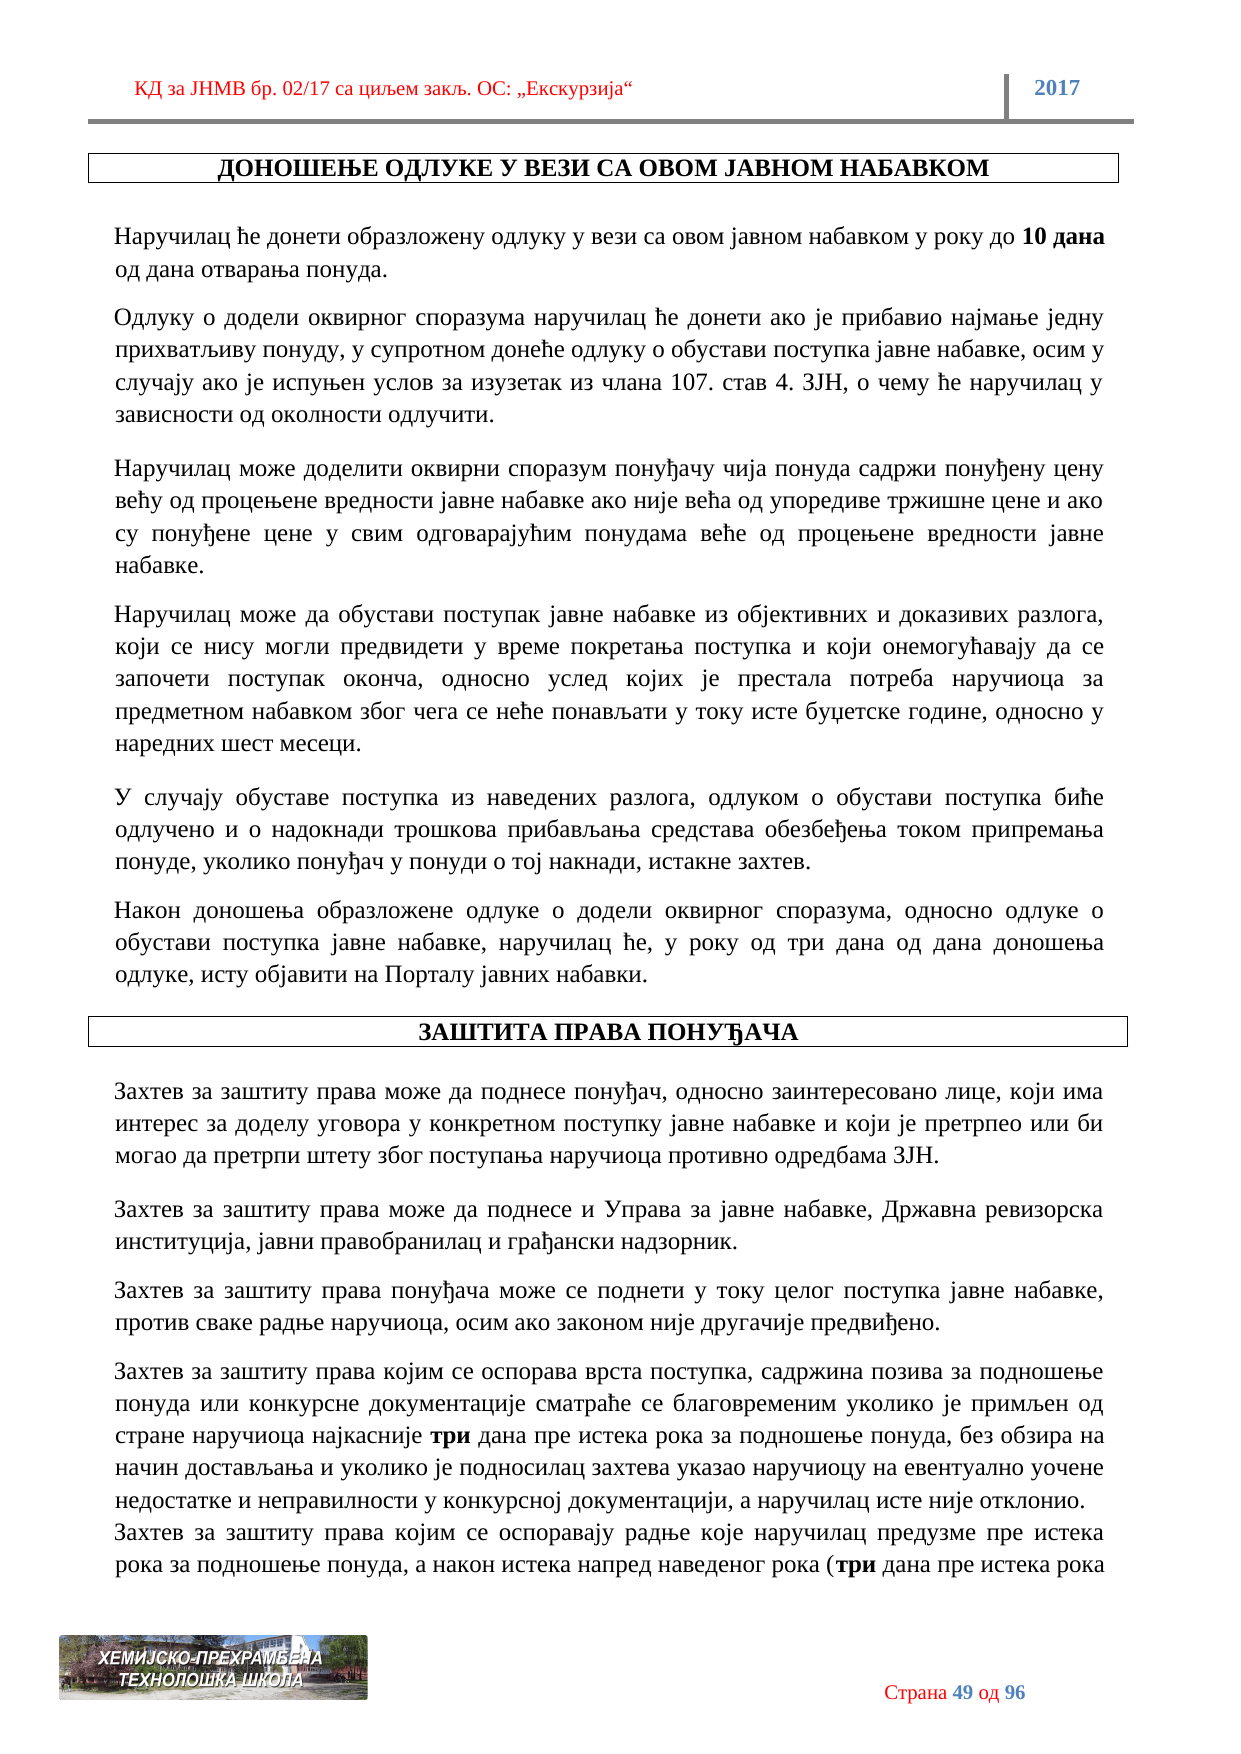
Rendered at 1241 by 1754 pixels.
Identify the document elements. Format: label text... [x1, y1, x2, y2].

text Одлуку о додели оквирног споразума наручилац ће донети ако је прибавио најмање једну прихватљиву понуду, у супротном донеће одлуку о обустави поступка јавне набавке, осим у случају ако је испуњен услов за изузетак из члана 107. став 4. ЗЈН, о чему ће наручилац у зависности од околности одлучити. [114, 302, 1105, 428]
subtitle ДОНОШЕЊЕ ОДЛУКЕ У ВЕЗИ СА ОВОМ ЈАВНОМ НАБАВКОМ [89, 154, 1118, 182]
subtitle ЗАШТИТА ПРАВА ПОНУЂАЧА [89, 1017, 1127, 1046]
text Захтев за заштиту права којим се оспорава врста поступка, садржина позива за подношење понуда или конкурсне документације сматраће се благовременим уколико је примљен од стране наручиоца најкасније три дана пре истека рока за подношење понуда, без обзира на начин достављања и уколико је подносилац захтева указао наручиоцу на евентуално уочене недостатке и неправилности у конкурсној документацији, а наручилац исте није отклонио. [114, 1356, 1105, 1513]
text Захтев за заштиту права може да поднесе понуђач, односно заинтересовано лице, који има интерес за доделу уговора у конкретном поступку јавне набавке и који је претрпео или би могао да претрпи штету због поступања наручиоца противно одредбама ЗЈН. [114, 1076, 1105, 1169]
picture [59, 1635, 368, 1700]
text Наручилац може доделити оквирни споразум понуђачу чија понуда садржи понуђену цену већу од процењене вредности јавне набавке ако није већа од упоредиве тржишне цене и ако су понуђене цене у свим одговарајућим понудама веће од процењене вредности јавне набавке. [114, 453, 1105, 579]
text Након доношења образложене одлуке о додели оквирног споразума, односно одлуке о обустави поступка јавне набавке, наручилац ће, у року од три дана од дана доношења одлуке, исту објавити на Порталу јавних набавки. [114, 895, 1105, 988]
text У случају обуставе поступка из наведених разлога, одлуком о обустави поступка биће одлучено и о надокнади трошкова прибављања средстава обезбеђења током припремања понуде, уколико понуђач у понуди о тој накнади, истакне захтев. [114, 782, 1105, 875]
text Наручилац може да обустави поступак јавне набавке из објективних и доказивих разлога, који се нису могли предвидети у време покретања поступка и који онемогућавају да се започети поступак оконча, односно услед којих је престала потреба наручиоца за предметном набавком због чега се неће понављати у току исте буџетске године, односно у наредних шест месеци. [114, 599, 1105, 757]
text Захтев за заштиту права понуђача може се поднети у току целог поступка јавне набавке, против сваке радње наручиоца, осим ако законом није другачије предвиђено. [114, 1275, 1105, 1336]
text Наручилац ће донети образложену одлуку у вези са овом јавном набавком у року до 10 дана од дана отварања понуда. [114, 221, 1105, 282]
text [114, 1517, 1105, 1578]
text Захтев за заштиту права може да поднесе и Управа за јавне набавке, Државна ревизорска институција, јавни правобранилац и грађански надзорник. [114, 1194, 1105, 1255]
